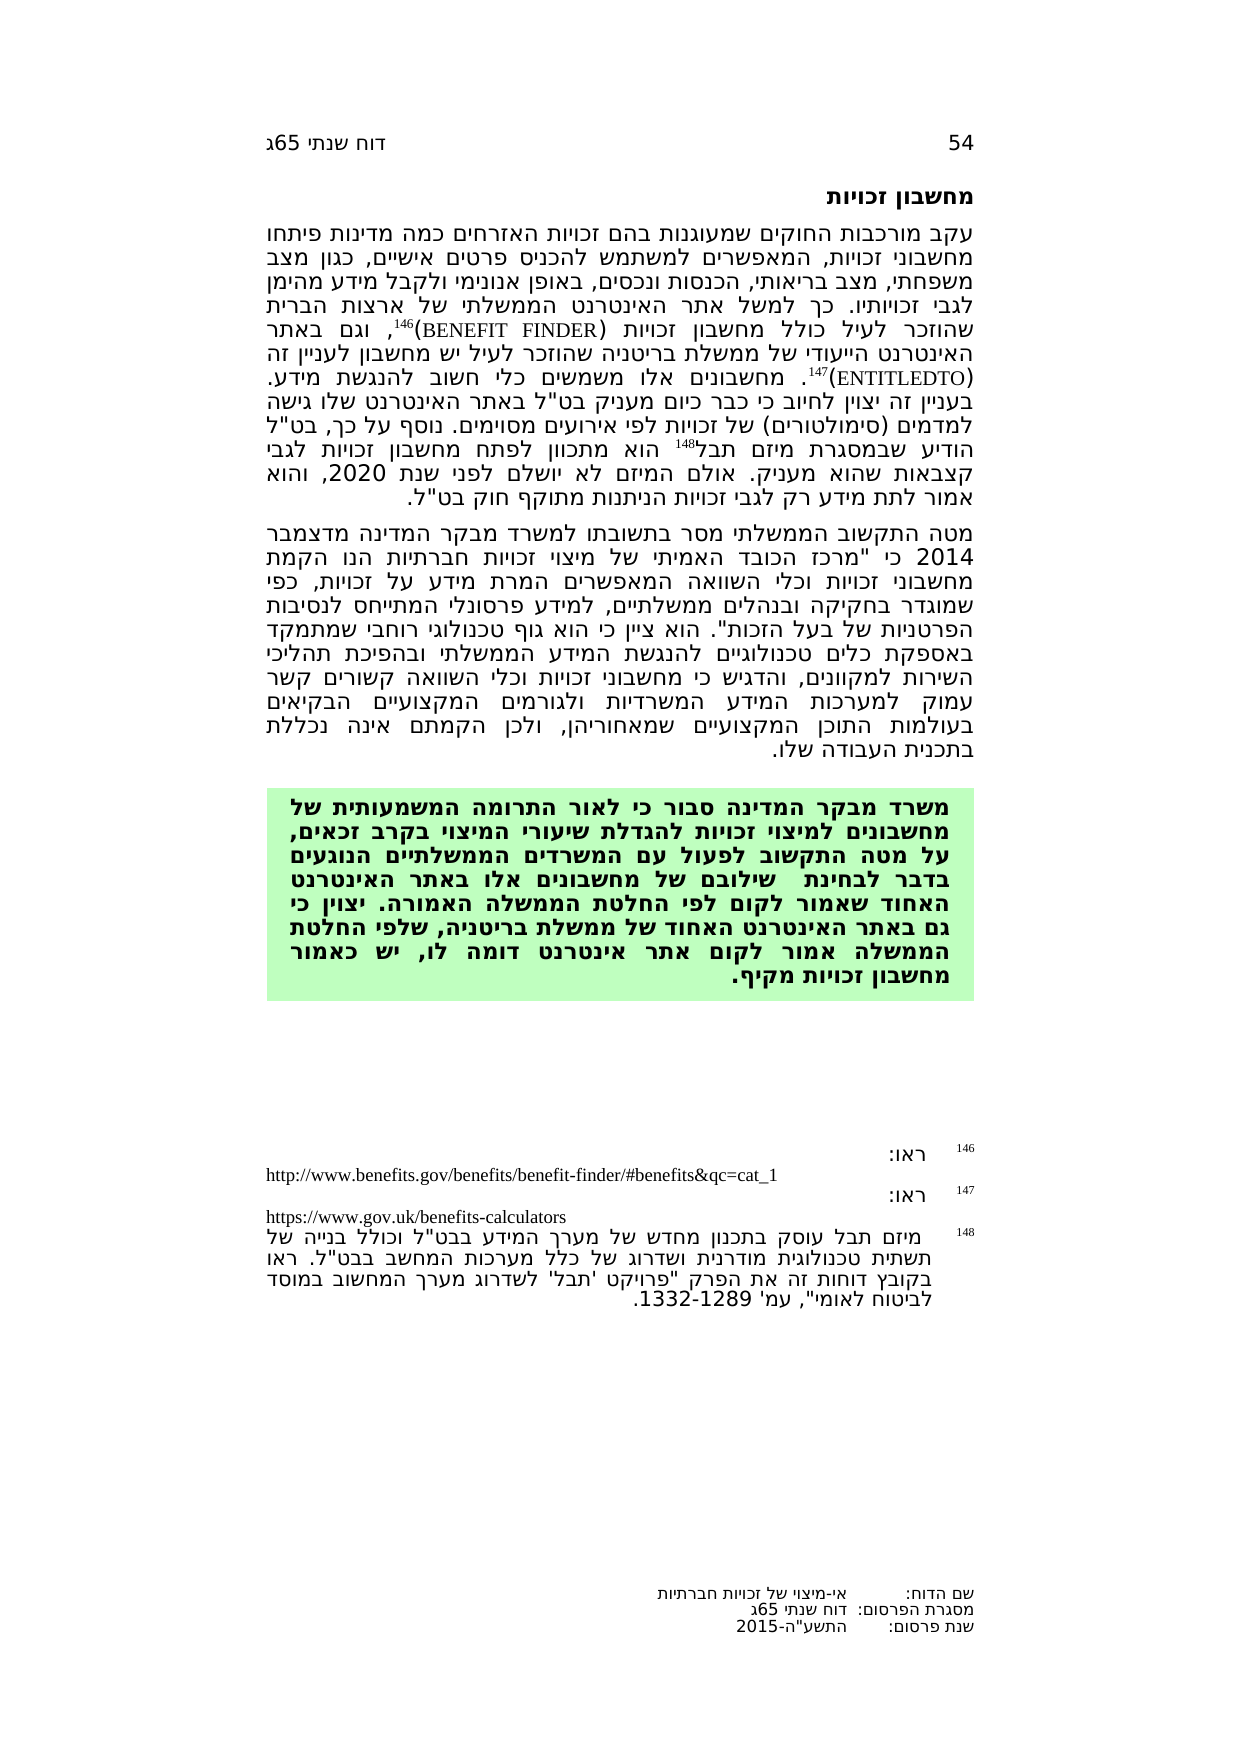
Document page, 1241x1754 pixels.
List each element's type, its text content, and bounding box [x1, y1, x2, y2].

text משרד מבקר המדינה סבור כי לאור התרומה המשמעותית של מחשבונים למיצוי זכויות להגדלת שיעורי המיצוי בקרב זכאים, על מטה התקשוב לפעול עם המשרדים הממשלתיים הנוגעים בדבר לבחינת שילובם של מחשבונים אלו באתר האינטרנט האחוד שאמור לקום לפי החלטת הממשלה האמורה. יצוין כי גם באתר האינטרנט האחוד של ממשלת בריטניה, שלפי החלטת הממשלה אמור לקום אתר אינטרנט דומה לו, יש כאמור מחשבון זכויות מקיף. [267, 788, 974, 1001]
text מחשבון זכויות [266, 183, 974, 210]
text עקב מורכבות החוקים שמעוגנות בהם זכויות האזרחים כמה מדינות פיתחו מחשבוני זכויות, המאפשרים למשתמש להכניס פרטים אישיים, כגון מצב משפחתי, מצב בריאותי, הכנסות ונכסים, באופן אנונימי ולקבל מידע מהימן לגבי זכויותיו. כך למשל אתר האינטרנט הממשלתי של ארצות הברית שהוזכר לעיל כולל מחשבון זכויות (BENEFIT FINDER), וגם באתר האינטרנט הייעודי של ממשלת בריטניה שהוזכר לעיל יש מחשבון לעניין זה (ENTITLEDTO). מחשבונים אלו משמשים כלי חשוב להנגשת מידע. בעניין זה יצוין לחיוב כי כבר כיום מעניק בט"ל באתר האינטרנט שלו גישה למדמים (סימולטורים) של זכויות לפי אירועים מסוימים. נוסף על כך, בט"ל הודיע שבמסגרת מיזם תבל הוא מתכוון לפתח מחשבון זכויות לגבי קצבאות שהוא מעניק. אולם המיזם לא יושלם לפני שנת 2020, והוא אמור לתת מידע רק לגבי זכויות הניתנות מתוקף חוק בט"ל. [266, 223, 974, 510]
text מטה התקשוב הממשלתי מסר בתשובתו למשרד מבקר המדינה מדצמבר 2014 כי "מרכז הכובד האמיתי של מיצוי זכויות חברתיות הנו הקמת מחשבוני זכויות וכלי השוואה המאפשרים המרת מידע על זכויות, כפי שמוגדר בחקיקה ובנהלים ממשלתיים, למידע פרסונלי המתייחס לנסיבות הפרטניות של בעל הזכות". הוא ציין כי הוא גוף טכנולוגי רוחבי שמתמקד באספקת כלים טכנולוגיים להנגשת המידע הממשלתי ובהפיכת תהליכי השירות למקוונים, והדגיש כי מחשבוני זכויות וכלי השוואה קשורים קשר עמוק למערכות המידע המשרדיות ולגורמים המקצועיים הבקיאים בעולמות התוכן המקצועיים שמאחוריהן, ולכן הקמתם אינה נכללת בתכנית העבודה שלו. [266, 523, 974, 762]
